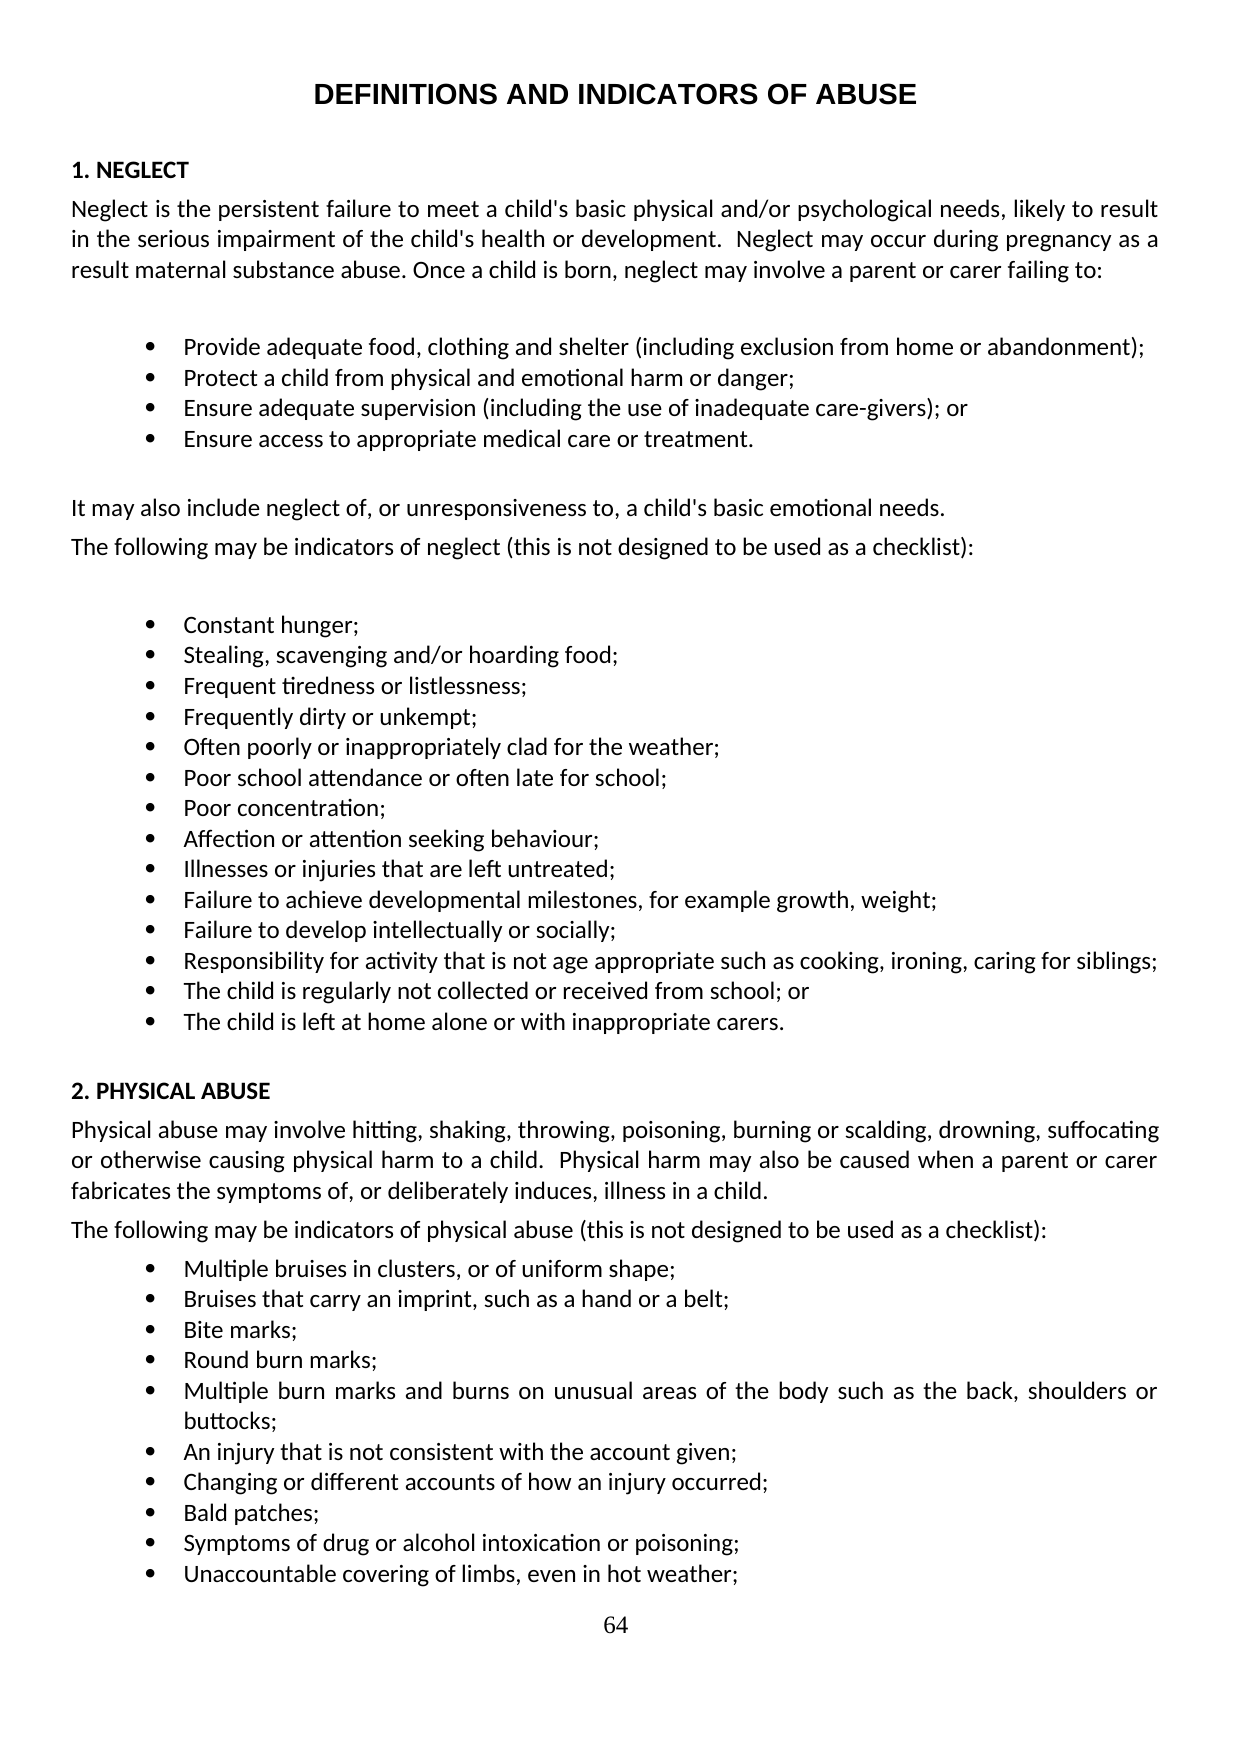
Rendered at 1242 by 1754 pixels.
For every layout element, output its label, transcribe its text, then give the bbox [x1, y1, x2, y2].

list Failure to develop intellectually or socially; [146, 914, 1160, 945]
list An injury that is not consistent with the account given; [146, 1436, 1160, 1466]
text The following may be indicators of neglect (this is not designed to be used as a checklist): [71, 531, 1160, 562]
list Failure to achieve developmental milestones, for example growth, weight; [146, 884, 1160, 914]
list Frequent tiredness or listlessness; [146, 670, 1160, 701]
text Neglect is the persistent failure to meet a child's basic physical and/or psychological needs, likely to result in the serious impairment of the child's health or development. Neglect may occur during pregnancy as a result maternal substance abuse. Once a child is born, neglect may involve a parent or carer failing to: [71, 193, 1160, 284]
list Round burn marks; [146, 1344, 1160, 1375]
list Unaccountable covering of limbs, even in hot weather; [146, 1558, 1160, 1588]
list Multiple bruises in clusters, or of uniform shape; [146, 1253, 1160, 1283]
list Often poorly or inappropriately clad for the weather; [146, 731, 1160, 762]
text Physical abuse may involve hitting, shaking, throwing, poisoning, burning or scalding, drowning, suffocating or otherwise causing physical harm to a child. Physical harm may also be caused when a parent or carer fabricates the symptoms of, or deliberately induces, illness in a child. [71, 1114, 1160, 1206]
list Constant hunger; [146, 609, 1160, 639]
list Ensure access to appropriate medical care or treatment. [146, 423, 1160, 454]
text It may also include neglect of, or unresponsiveness to, a child's basic emotional needs. [71, 492, 1160, 523]
list Bruises that carry an imprint, such as a hand or a belt; [146, 1283, 1160, 1314]
list Bald patches; [146, 1497, 1160, 1527]
list Multiple burn marks and burns on unusual areas of the body such as the back, shoulders or buttocks; [146, 1375, 1160, 1436]
list Provide adequate food, clothing and shelter (including exclusion from home or abandonment); [146, 332, 1160, 362]
list Bite marks; [146, 1314, 1160, 1344]
list Poor concentration; [146, 792, 1160, 823]
text The following may be indicators of physical abuse (this is not designed to be used as a checklist): [71, 1214, 1160, 1244]
subtitle 1. NEGLECT [71, 154, 1160, 184]
list Poor school attendance or often late for school; [146, 762, 1160, 792]
list Ensure adequate supervision (including the use of inadequate care-givers); or [146, 393, 1160, 423]
list Symptoms of drug or alcohol intoxication or poisoning; [146, 1527, 1160, 1558]
list Frequently dirty or unkempt; [146, 701, 1160, 731]
subtitle DEFINITIONS AND INDICATORS OF ABUSE [71, 77, 1160, 111]
list Illnesses or injuries that are left untreated; [146, 853, 1160, 884]
list The child is left at home alone or with inappropriate carers. [146, 1006, 1160, 1036]
subtitle 2. PHYSICAL ABUSE [71, 1075, 1160, 1106]
list The child is regularly not collected or received from school; or [146, 975, 1160, 1006]
list Affection or attention seeking behaviour; [146, 823, 1160, 853]
list Changing or different accounts of how an injury occurred; [146, 1466, 1160, 1497]
list Stealing, scavenging and/or hoarding food; [146, 639, 1160, 670]
list Responsibility for activity that is not age appropriate such as cooking, ironing, caring for siblings; [146, 945, 1160, 975]
list Protect a child from physical and emotional harm or danger; [146, 362, 1160, 393]
